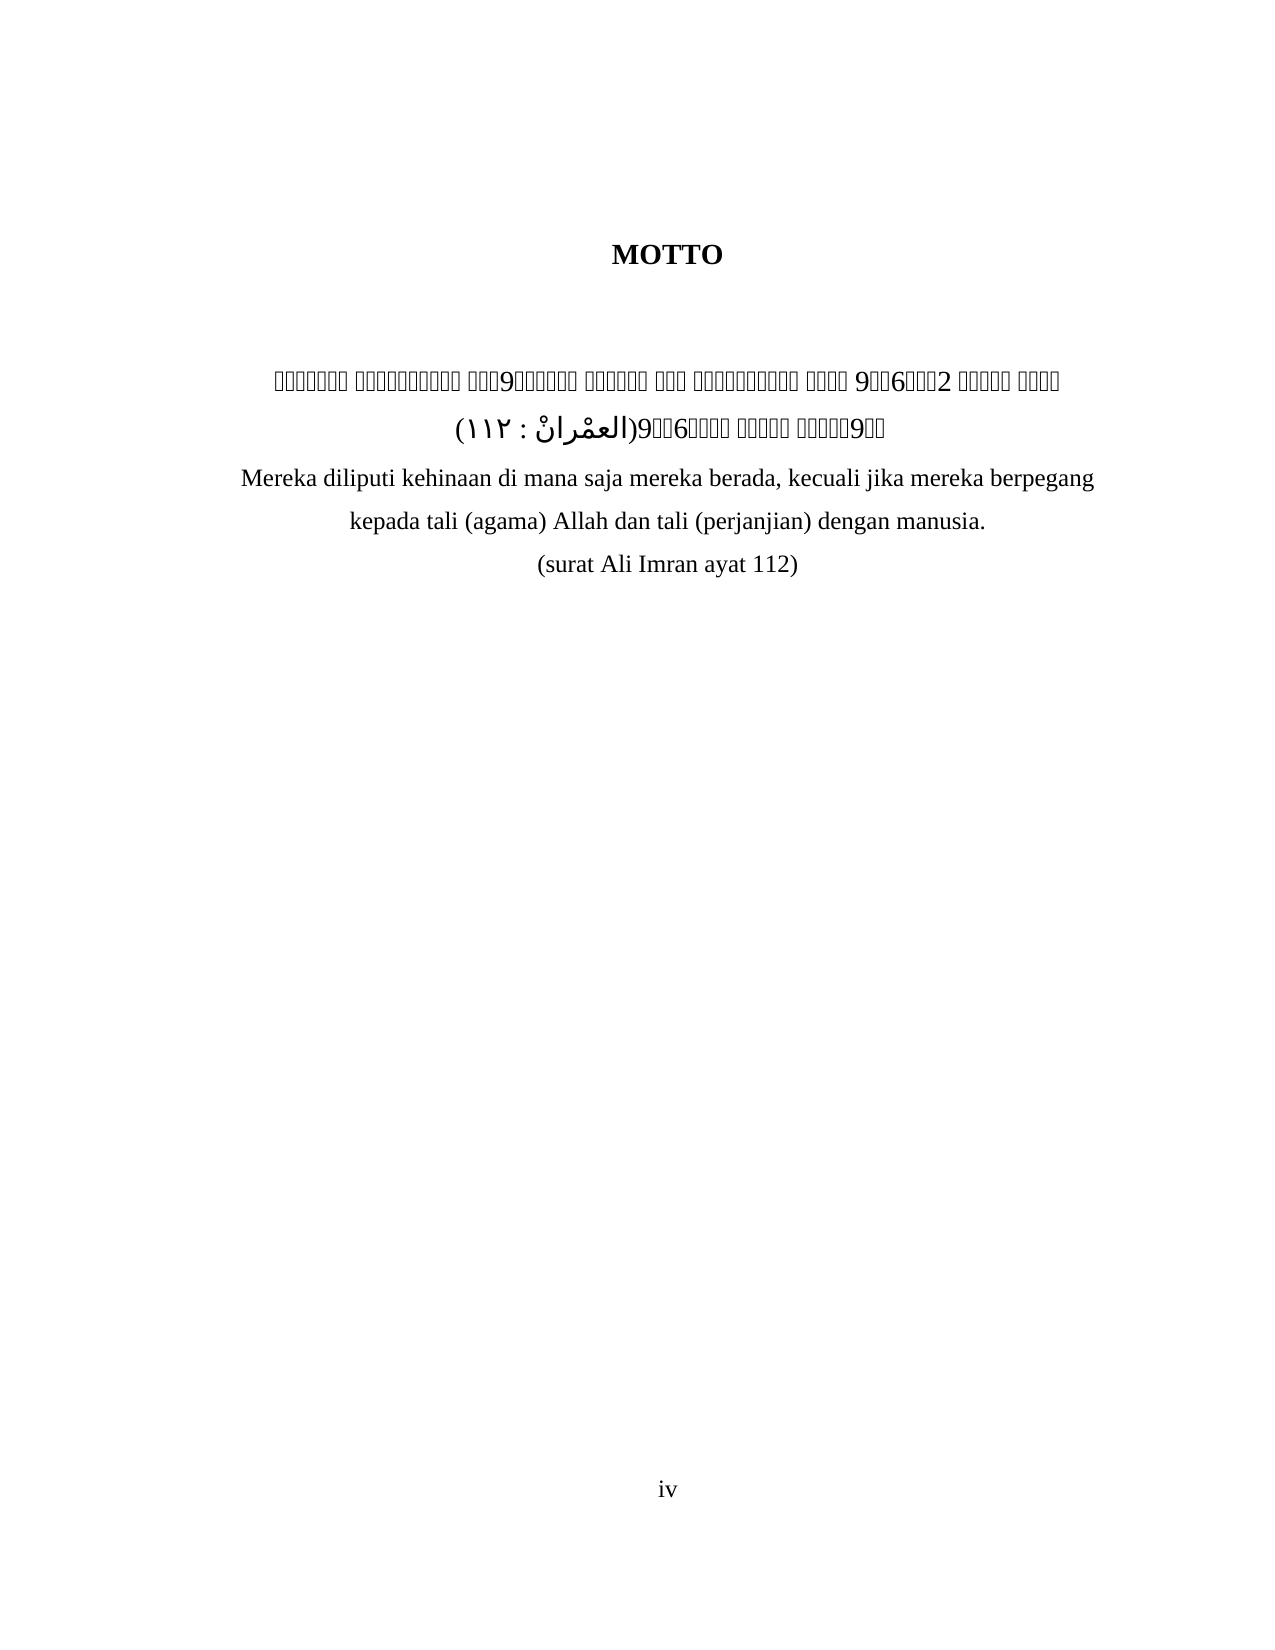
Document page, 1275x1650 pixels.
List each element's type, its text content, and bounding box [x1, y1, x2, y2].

text (surat Ali Imran ayat 112) [237, 549, 1098, 578]
text Mereka diliputi kehinaan di mana saja mereka berada, kecuali jika mereka berpegang kepada tali (agama) Allah dan tali (perjanjian) dengan manusia. [237, 463, 1098, 535]
text MOTTO [237, 237, 1098, 271]
text (العمْرانْ : ١١٢) [237, 371, 1098, 446]
